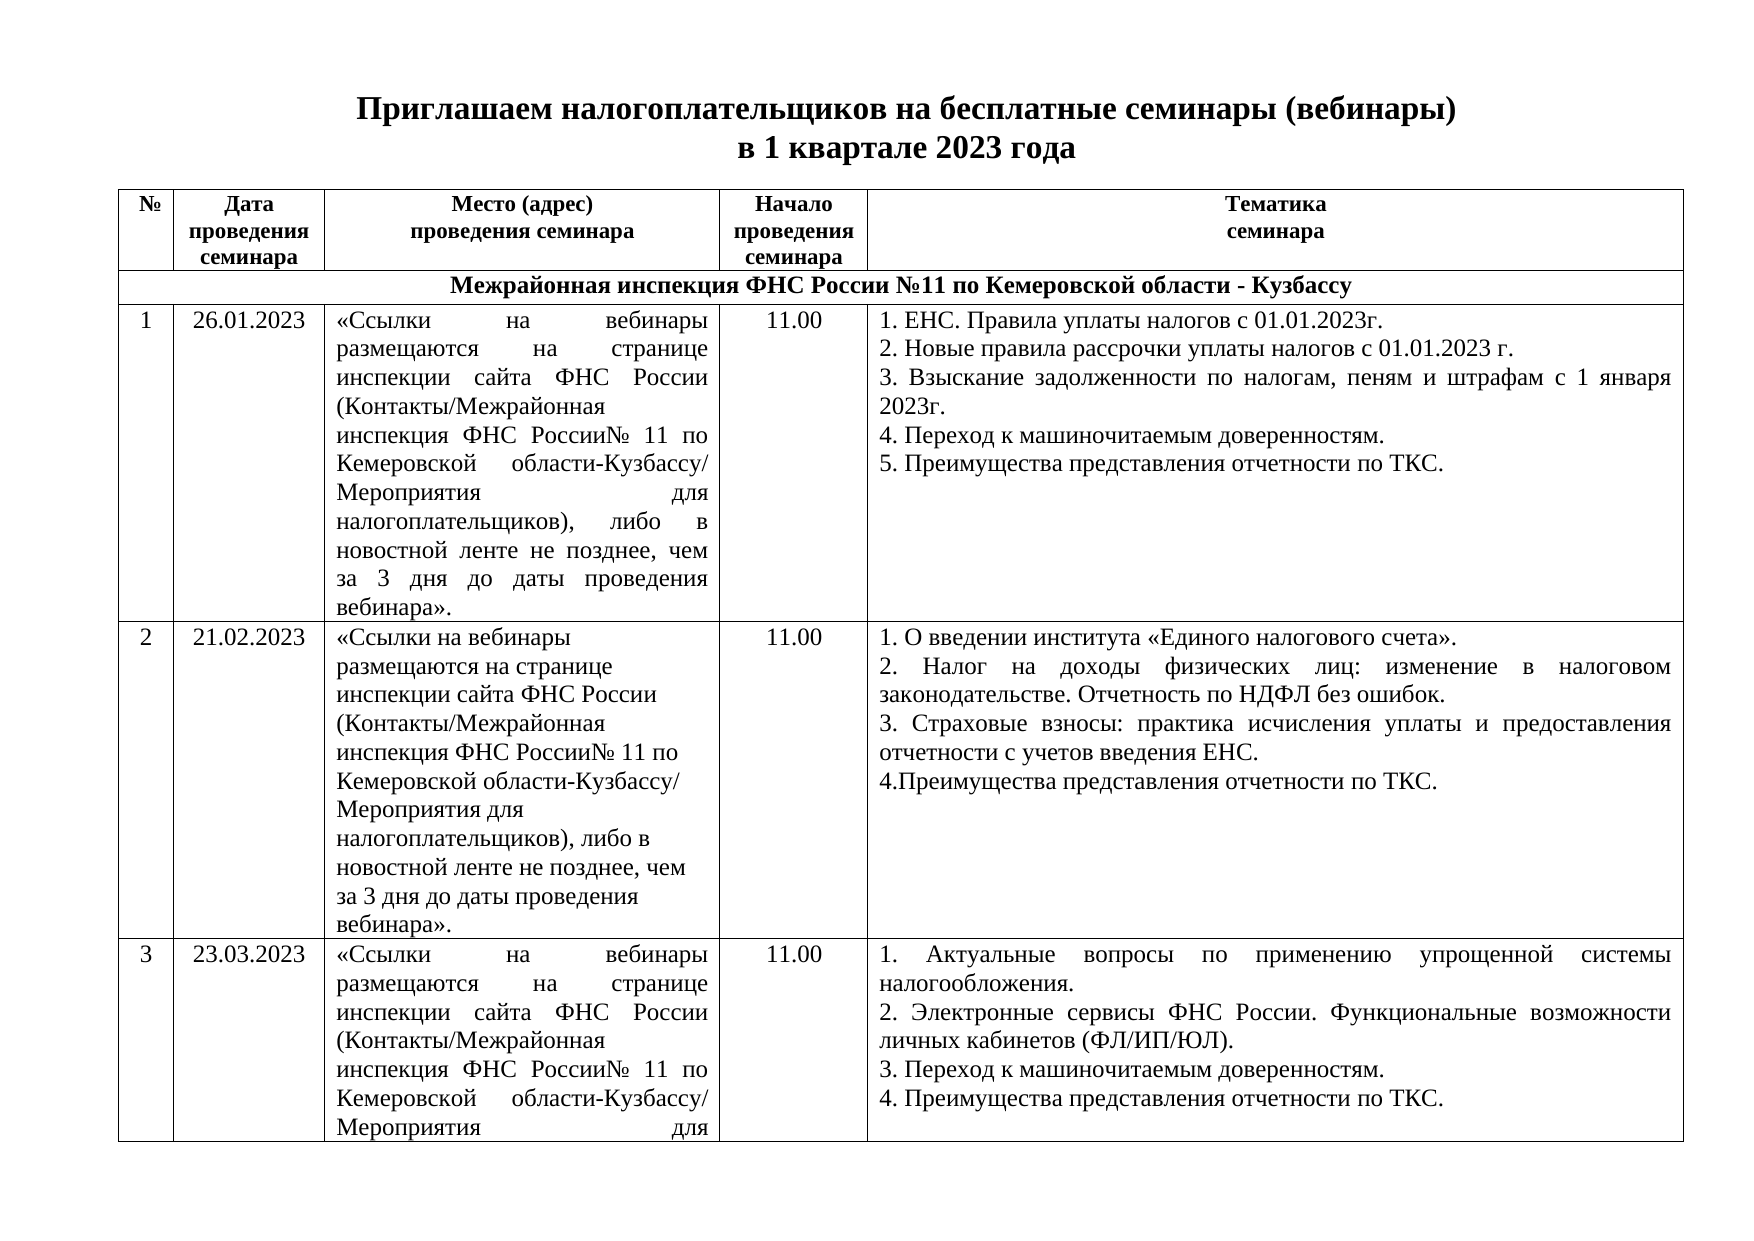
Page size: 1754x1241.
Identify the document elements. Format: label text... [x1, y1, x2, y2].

table_header Начало проведения семинара [720, 190, 867, 269]
text в 1 квартале 2023 года [118, 127, 1695, 165]
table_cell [868, 939, 1683, 1141]
table_header Тематика семинара [868, 190, 1683, 269]
text Приглашаем налогоплательщиков на бесплатные семинары (вебинары) [118, 89, 1695, 127]
table_cell 3 [119, 939, 173, 1141]
table_header Место (адрес) проведения семинара [325, 190, 719, 269]
table_cell 23.03.2023 [174, 939, 324, 1141]
table_header Дата проведения семинара [174, 190, 324, 269]
table_cell 11.00 [720, 939, 867, 1141]
table_cell Межрайонная инспекция ФНС России №11 по Кемеровской области - Кузбассу [119, 271, 1683, 304]
table_cell 26.01.2023 [174, 305, 324, 621]
table_cell 21.02.2023 [174, 622, 324, 938]
table_header № [119, 190, 173, 269]
table_cell 11.00 [720, 622, 867, 938]
table_cell 11.00 [720, 305, 867, 621]
table_cell 1 [119, 305, 173, 621]
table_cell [325, 939, 719, 1141]
table_cell 2 [119, 622, 173, 938]
table_cell 1. О введении института «Единого налогового счета». 2. Налог на доходы физических лиц: изменение в налоговом законодательстве. Отчетность по НДФЛ без ошибок. 3. Страховые взносы: практика исчисления уплаты и предоставления отчетности с учетов введения ЕНС. 4.Преимущества представления отчетности по ТКС. [868, 622, 1683, 938]
table_cell 1. ЕНС. Правила уплаты налогов с 01.01.2023г. 2. Новые правила рассрочки уплаты налогов с 01.01.2023 г. 3. Взыскание задолженности по налогам, пеням и штрафам с 1 января 2023г. 4. Переход к машиночитаемым доверенностям. 5. Преимущества представления отчетности по ТКС. [868, 305, 1683, 621]
